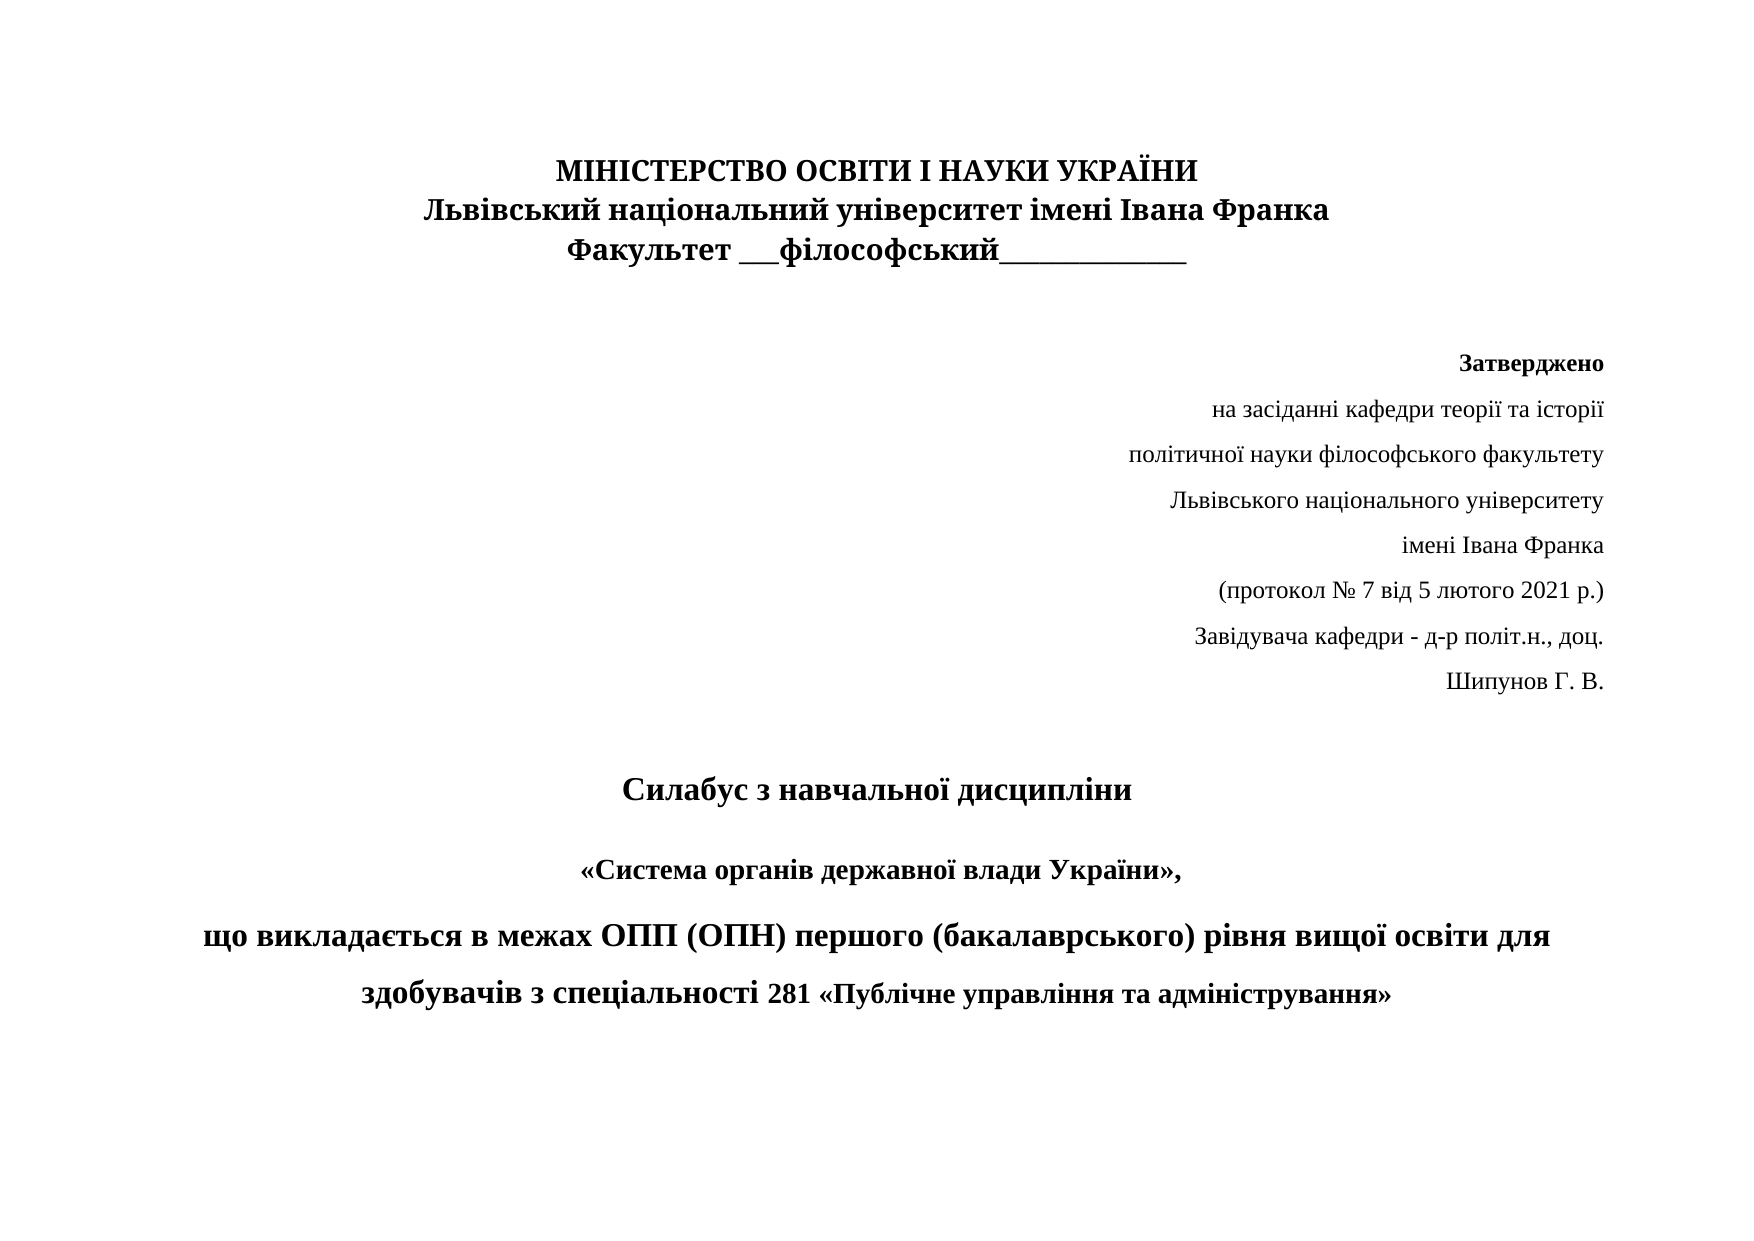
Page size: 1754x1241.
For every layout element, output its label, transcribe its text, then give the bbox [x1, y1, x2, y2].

text Завідувача кафедри - д-р політ.н., доц. [150, 621, 1604, 650]
text що викладається в межах ОПП (ОПН) першого (бакалаврського) рівня вищої освіти для здобувачів з спеціальності 281 «Публічне управління та адміністрування» [150, 915, 1604, 1011]
text «Система органів державної влади України», [150, 852, 1604, 885]
text політичної науки філософського факультету [150, 439, 1604, 468]
text Силабус з навчальної дисципліни [150, 769, 1604, 808]
text Факультет ___філософський______________ [150, 229, 1604, 269]
text Львівський національний університет імені Івана Франка [150, 190, 1604, 229]
text на засіданні кафедри теорії та історії [150, 394, 1604, 423]
text імені Івана Франка [150, 530, 1604, 559]
text Львівського національного університету [150, 485, 1604, 513]
text (протокол № 7 від 5 лютого 2021 р.) [150, 576, 1604, 604]
text Шипунов Г. В. [150, 666, 1604, 695]
text Затверджено [150, 348, 1604, 377]
text МІНІСТЕРСТВО ОСВІТИ І НАУКИ УКРАЇНИ [150, 150, 1604, 190]
